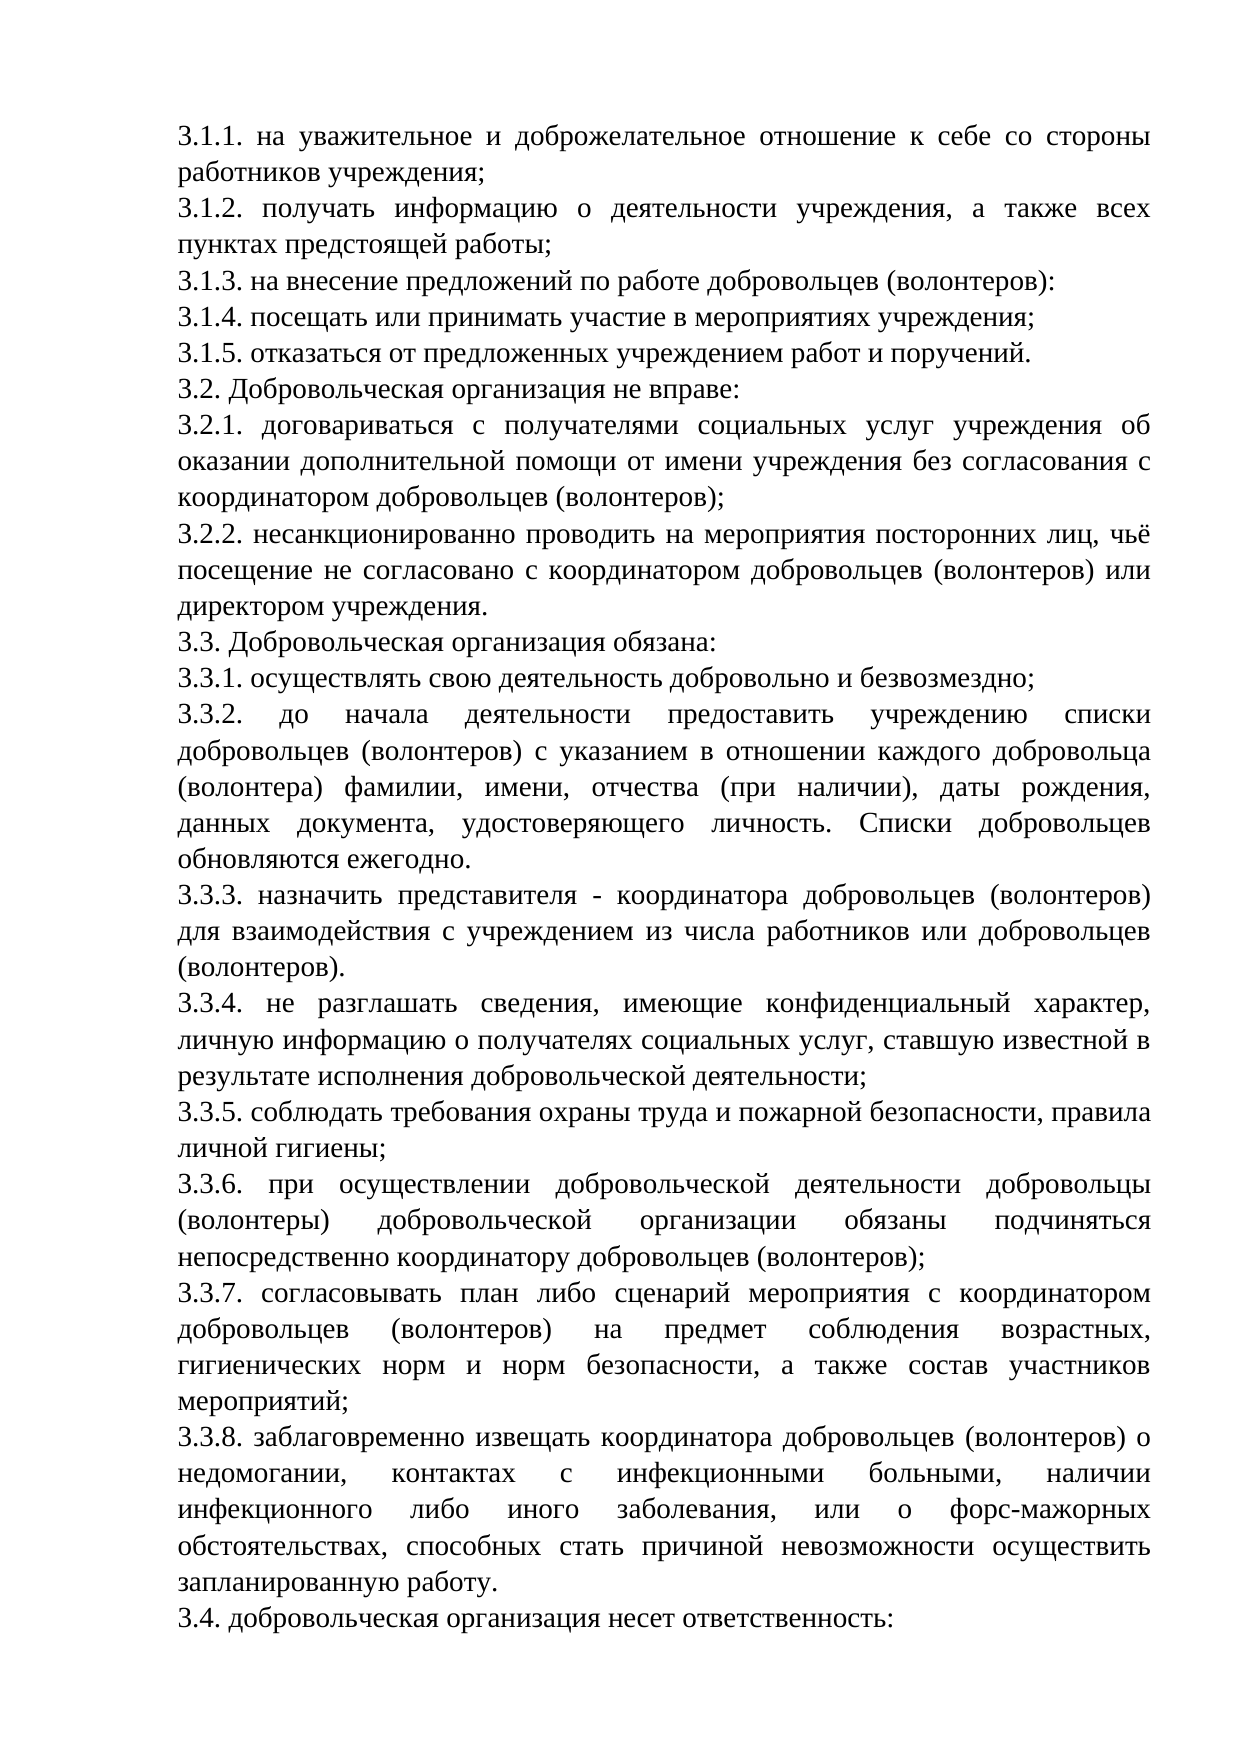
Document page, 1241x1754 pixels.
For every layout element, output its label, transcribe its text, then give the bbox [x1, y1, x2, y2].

list 3.1.4. посещать или принимать участие в мероприятиях учреждения; [177, 299, 1152, 332]
list 3.1.1. на уважительное и доброжелательное отношение к себе со стороны работников учреждения; [177, 118, 1152, 188]
list 3.2.1. договариваться с получателями социальных услуг учреждения об оказании дополнительной помощи от имени учреждения без согласования с координатором добровольцев (волонтеров); [177, 407, 1152, 513]
list 3.2.2. несанкционированно проводить на мероприятия посторонних лиц, чьё посещение не согласовано с координатором добровольцев (волонтеров) или директором учреждения. [177, 516, 1152, 622]
list 3.2. Добровольческая организация не вправе: [177, 371, 1152, 405]
list 3.3.2. до начала деятельности предоставить учреждению списки добровольцев (волонтеров) с указанием в отношении каждого добровольца (волонтера) фамилии, имени, отчества (при наличии), даты рождения, данных документа, удостоверяющего личность. Списки добровольцев обновляются ежегодно. [177, 696, 1152, 874]
list 3.4. добровольческая организация несет ответственность: [177, 1600, 1152, 1634]
list 3.3. Добровольческая организация обязана: [177, 624, 1152, 658]
list 3.3.6. при осуществлении добровольческой деятельности добровольцы (волонтеры) добровольческой организации обязаны подчиняться непосредственно координатору добровольцев (волонтеров); [177, 1166, 1152, 1272]
list 3.3.3. назначить представителя - координатора добровольцев (волонтеров) для взаимодействия с учреждением из числа работников или добровольцев (волонтеров). [177, 877, 1152, 983]
list 3.3.7. согласовывать план либо сценарий мероприятия с координатором добровольцев (волонтеров) на предмет соблюдения возрастных, гигиенических норм и норм безопасности, а также состав участников мероприятий; [177, 1275, 1152, 1417]
list 3.3.1. осуществлять свою деятельность добровольно и безвозмездно; [177, 660, 1152, 694]
list 3.1.2. получать информацию о деятельности учреждения, а также всех пунктах предстоящей работы; [177, 190, 1152, 260]
list 3.3.5. соблюдать требования охраны труда и пожарной безопасности, правила личной гигиены; [177, 1094, 1152, 1164]
list 3.3.4. не разглашать сведения, имеющие конфиденциальный характер, личную информацию о получателях социальных услуг, ставшую известной в результате исполнения добровольческой деятельности; [177, 986, 1152, 1091]
list 3.1.3. на внесение предложений по работе добровольцев (волонтеров): [177, 263, 1152, 296]
list 3.1.5. отказаться от предложенных учреждением работ и поручений. [177, 335, 1152, 368]
list 3.3.8. заблаговременно извещать координатора добровольцев (волонтеров) о недомогании, контактах с инфекционными больными, наличии инфекционного либо иного заболевания, или о форс-мажорных обстоятельствах, способных стать причиной невозможности осуществить запланированную работу. [177, 1419, 1152, 1597]
